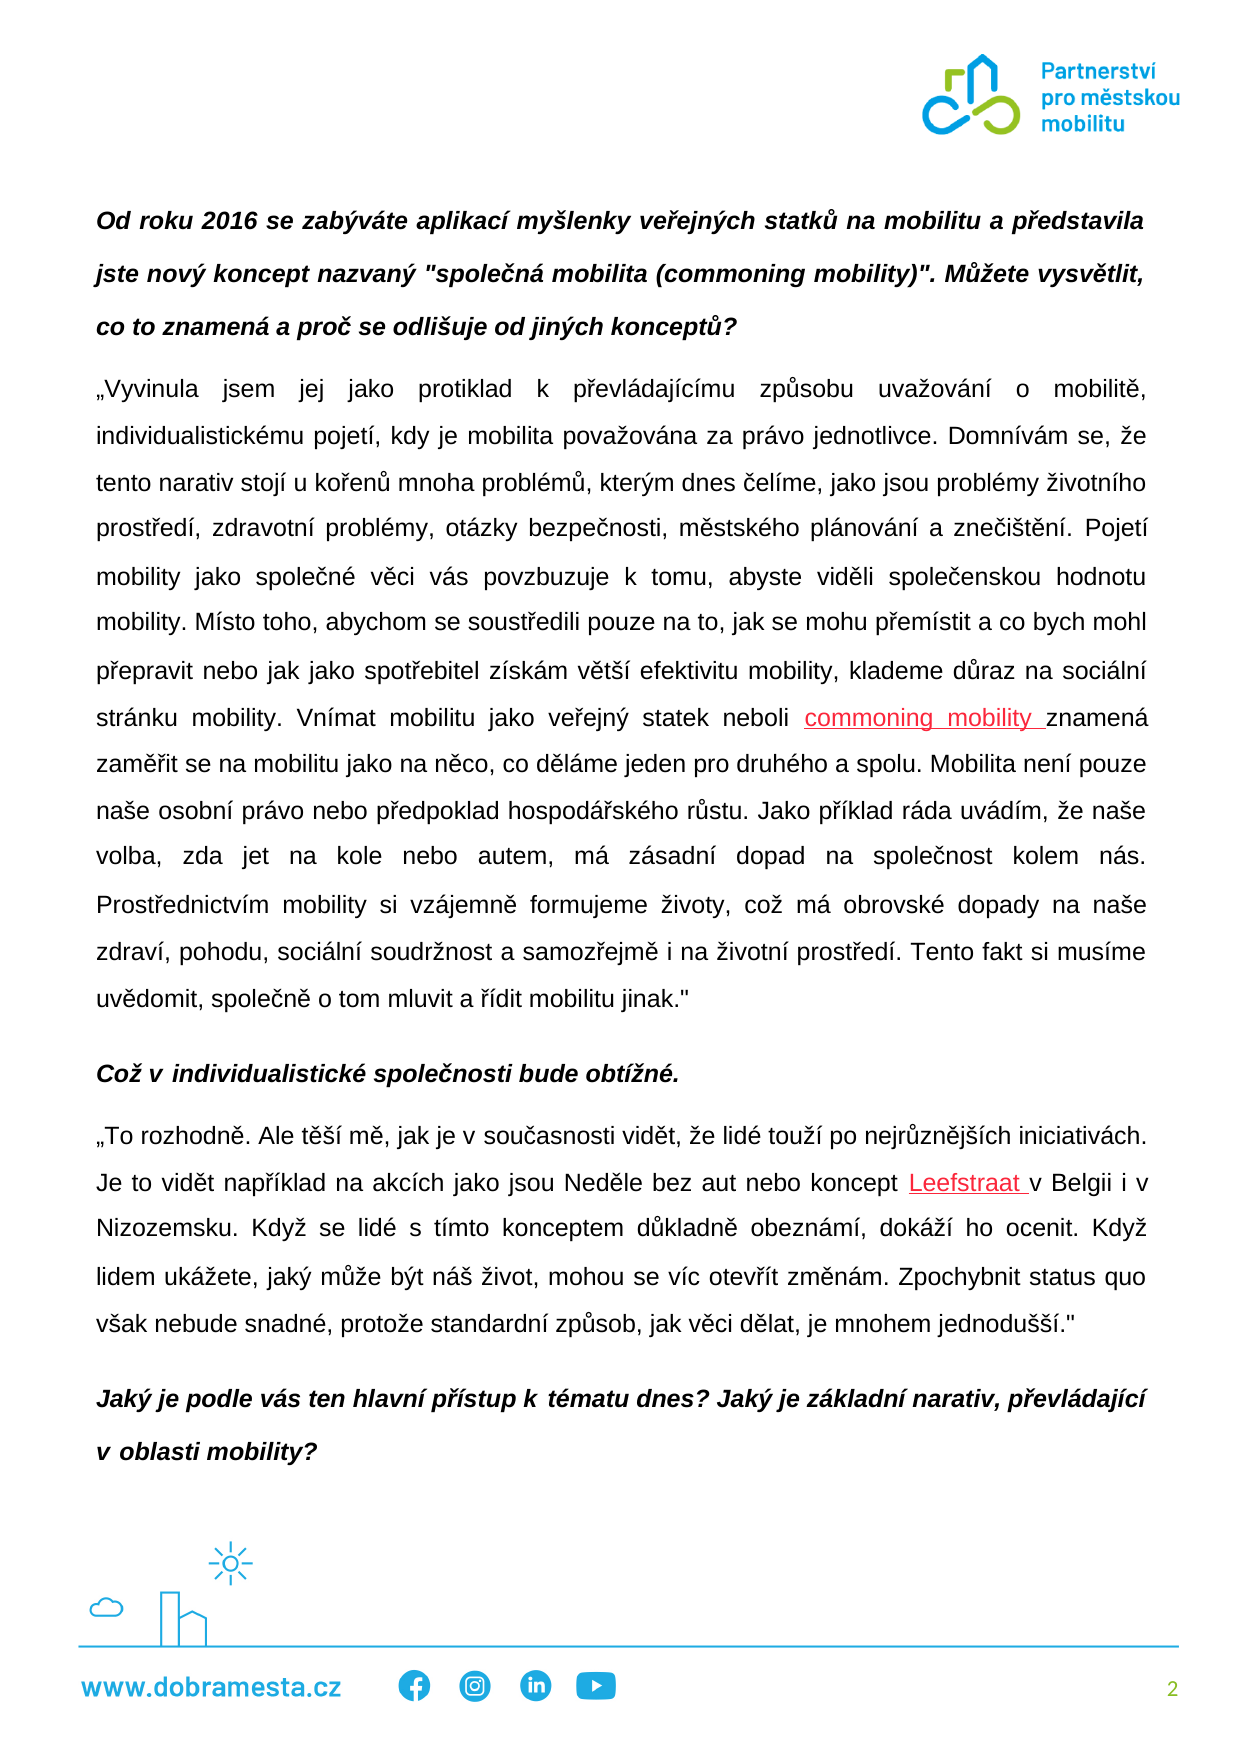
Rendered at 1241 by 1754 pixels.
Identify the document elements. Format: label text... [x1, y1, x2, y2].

text Od roku 2016 se zabýváte aplikací myšlenky veřejných statků na mobilitu a představila jste nový koncept nazvaný "společná mobilita (commoning mobility)". Můžete vysvětlit, co to znamená a proč se odlišuje od jiných konceptů? [96, 181, 1148, 341]
picture [511, 0, 1241, 170]
text Jaký je podle vás ten hlavní přístup k tématu dnes? Jaký je základní narativ, převládající v oblasti mobility? [96, 1359, 1148, 1466]
text „Vyvinula jsem jej jako protiklad k převládajícímu způsobu uvažování o mobilitě, individualistickému pojetí, kdy je mobilita považována za právo jednotlivce. Domnívám se, že tento narativ stojí u kořenů mnoha problémů, kterým dnes čelíme, jako jsou problémy životního prostředí, zdravotní problémy, otázky bezpečnosti, městského plánování a znečištění. Pojetí mobility jako společné věci vás povzbuzuje k tomu, abyste viděli společenskou hodnotu mobility. Místo toho, abychom se soustředili pouze na to, jak se mohu přemístit a co bych mohl přepravit nebo jak jako spotřebitel získám větší efektivitu mobility, klademe důraz na sociální stránku mobility. Vnímat mobilitu jako veřejný statek neboli commoning mobility znamená zaměřit se na mobilitu jako na něco, co děláme jeden pro druhého a spolu. Mobilita není pouze naše osobní právo nebo předpoklad hospodářského růstu. Jako příklad ráda uvádím, že naše volba, zda jet na kole nebo autem, má zásadní dopad na společnost kolem nás. Prostřednictvím mobility si vzájemně formujeme životy, což má obrovské dopady na naše zdraví, pohodu, sociální soudržnost a samozřejmě i na životní prostředí. Tento fakt si musíme uvědomit, společně o tom mluvit a řídit mobilitu jinak."‍ [96, 356, 1148, 1012]
text „To rozhodně. Ale těší mě, jak je v současnosti vidět, že lidé touží po nejrůznějších iniciativách. Je to vidět například na akcích jako jsou Neděle bez aut nebo koncept Leefstraat v Belgii i v Nizozemsku. Když se lidé s tímto konceptem důkladně obeznámí, dokáží ho ocenit. Když lidem ukážete, jaký může být náš život, mohou se víc otevřít změnám. Zpochybnit status quo však nebude snadné, protože standardní způsob, jak věci dělat, je mnohem jednodušší."‍ [96, 1103, 1148, 1337]
text Což v individualistické společnosti bude obtížné. [96, 1034, 1148, 1087]
picture [0, 1525, 1241, 1751]
